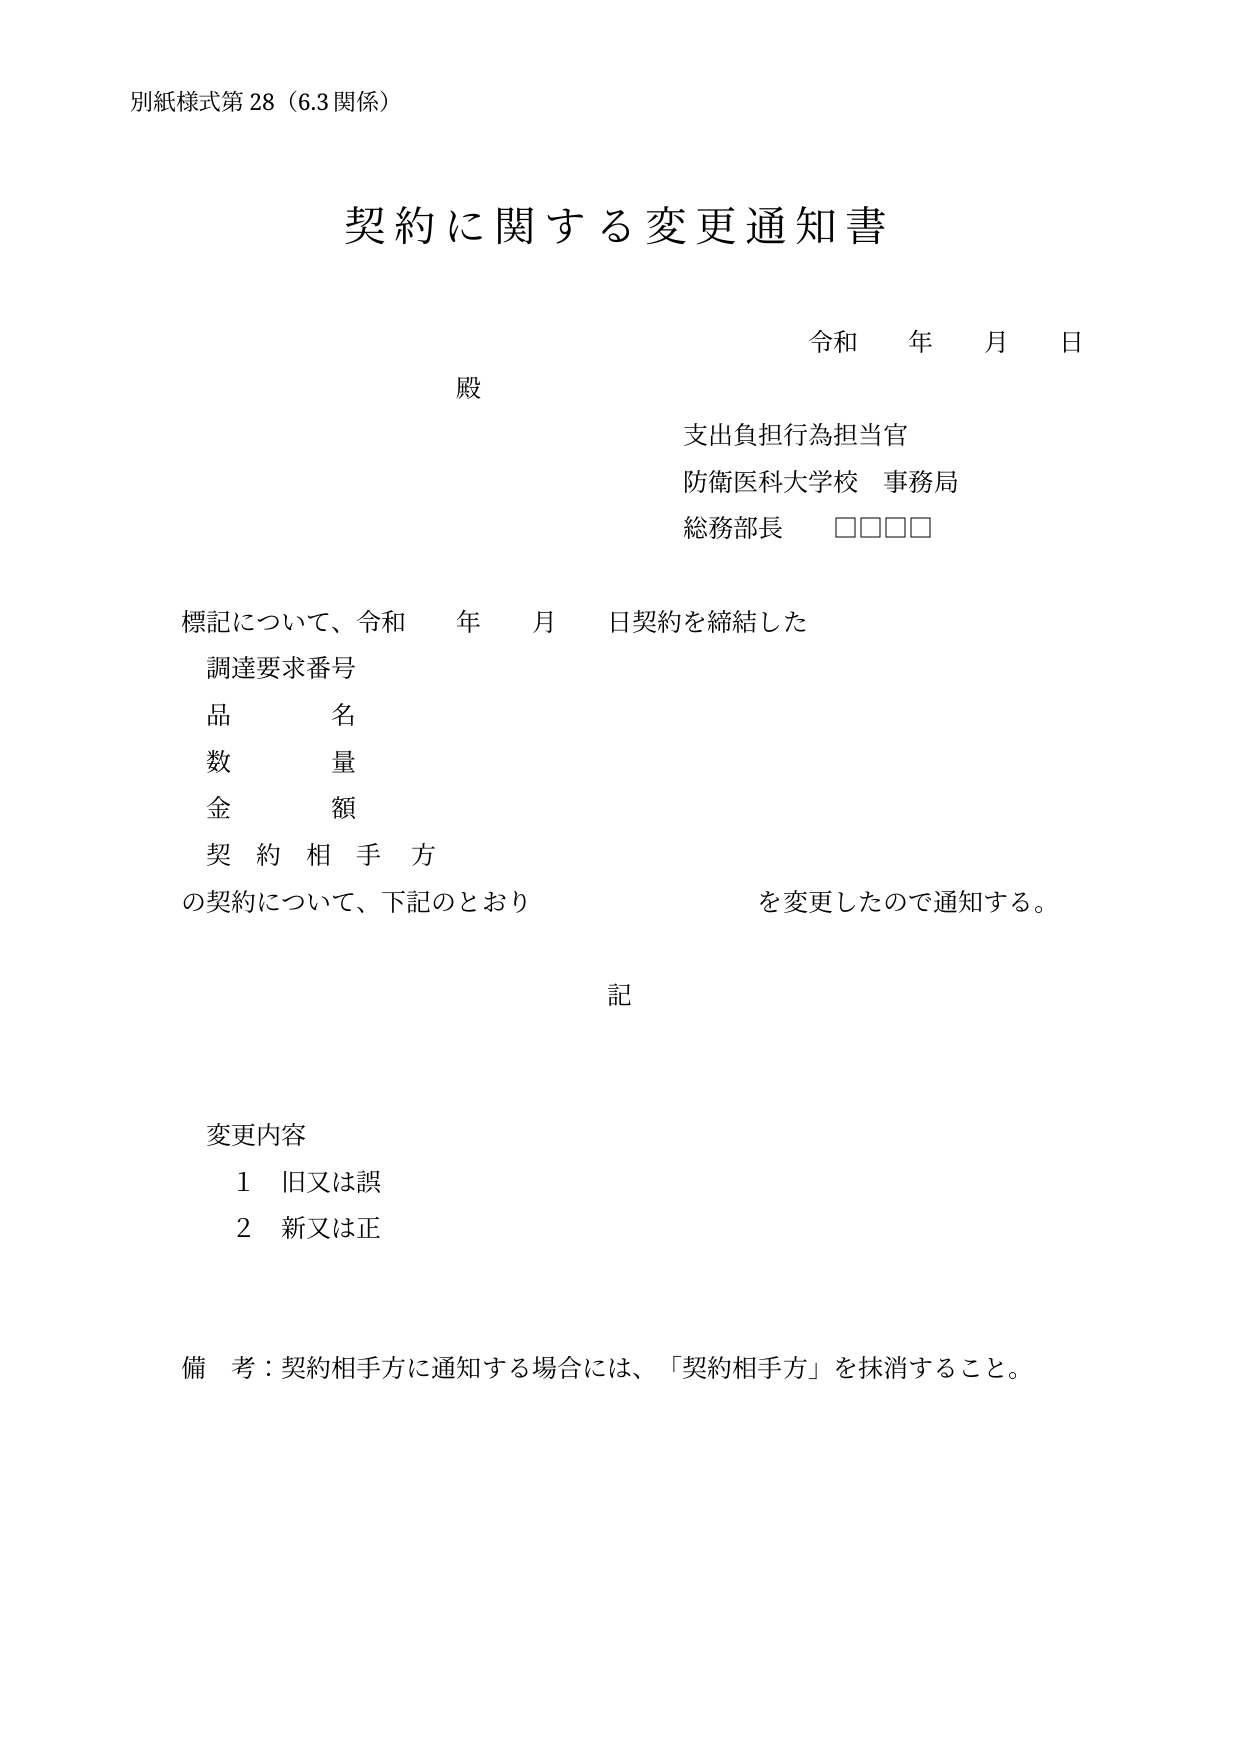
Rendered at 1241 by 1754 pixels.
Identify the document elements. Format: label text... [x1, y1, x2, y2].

text 数 量 [131, 737, 1109, 784]
text 調達要求番号 [131, 644, 1109, 690]
text 殿 [131, 364, 1109, 410]
text １ 旧又は誤 [131, 1157, 1109, 1204]
text 標記について、令和 年 月 日契約を締結した [131, 597, 1109, 644]
text 金 額 [131, 784, 1109, 830]
text 記 [131, 970, 1109, 1017]
text 契約相手方 [131, 830, 1109, 877]
text ２ 新又は正 [131, 1204, 1109, 1250]
text 契約に関する変更通知書 [131, 177, 1109, 270]
text 支出負担行為担当官 [131, 410, 1109, 457]
text の契約について、下記のとおり を変更したので通知する。 [131, 877, 1109, 924]
text 総務部長 □□□□ [131, 504, 1109, 550]
text 令和 年 月 日 [131, 317, 1109, 364]
text 品 名 [131, 690, 1109, 737]
text 変更内容 [131, 1110, 1109, 1157]
text 防衛医科大学校 事務局 [131, 457, 1109, 504]
text 備 考：契約相手方に通知する場合には、「契約相手方」を抹消すること。 [131, 1344, 1109, 1390]
